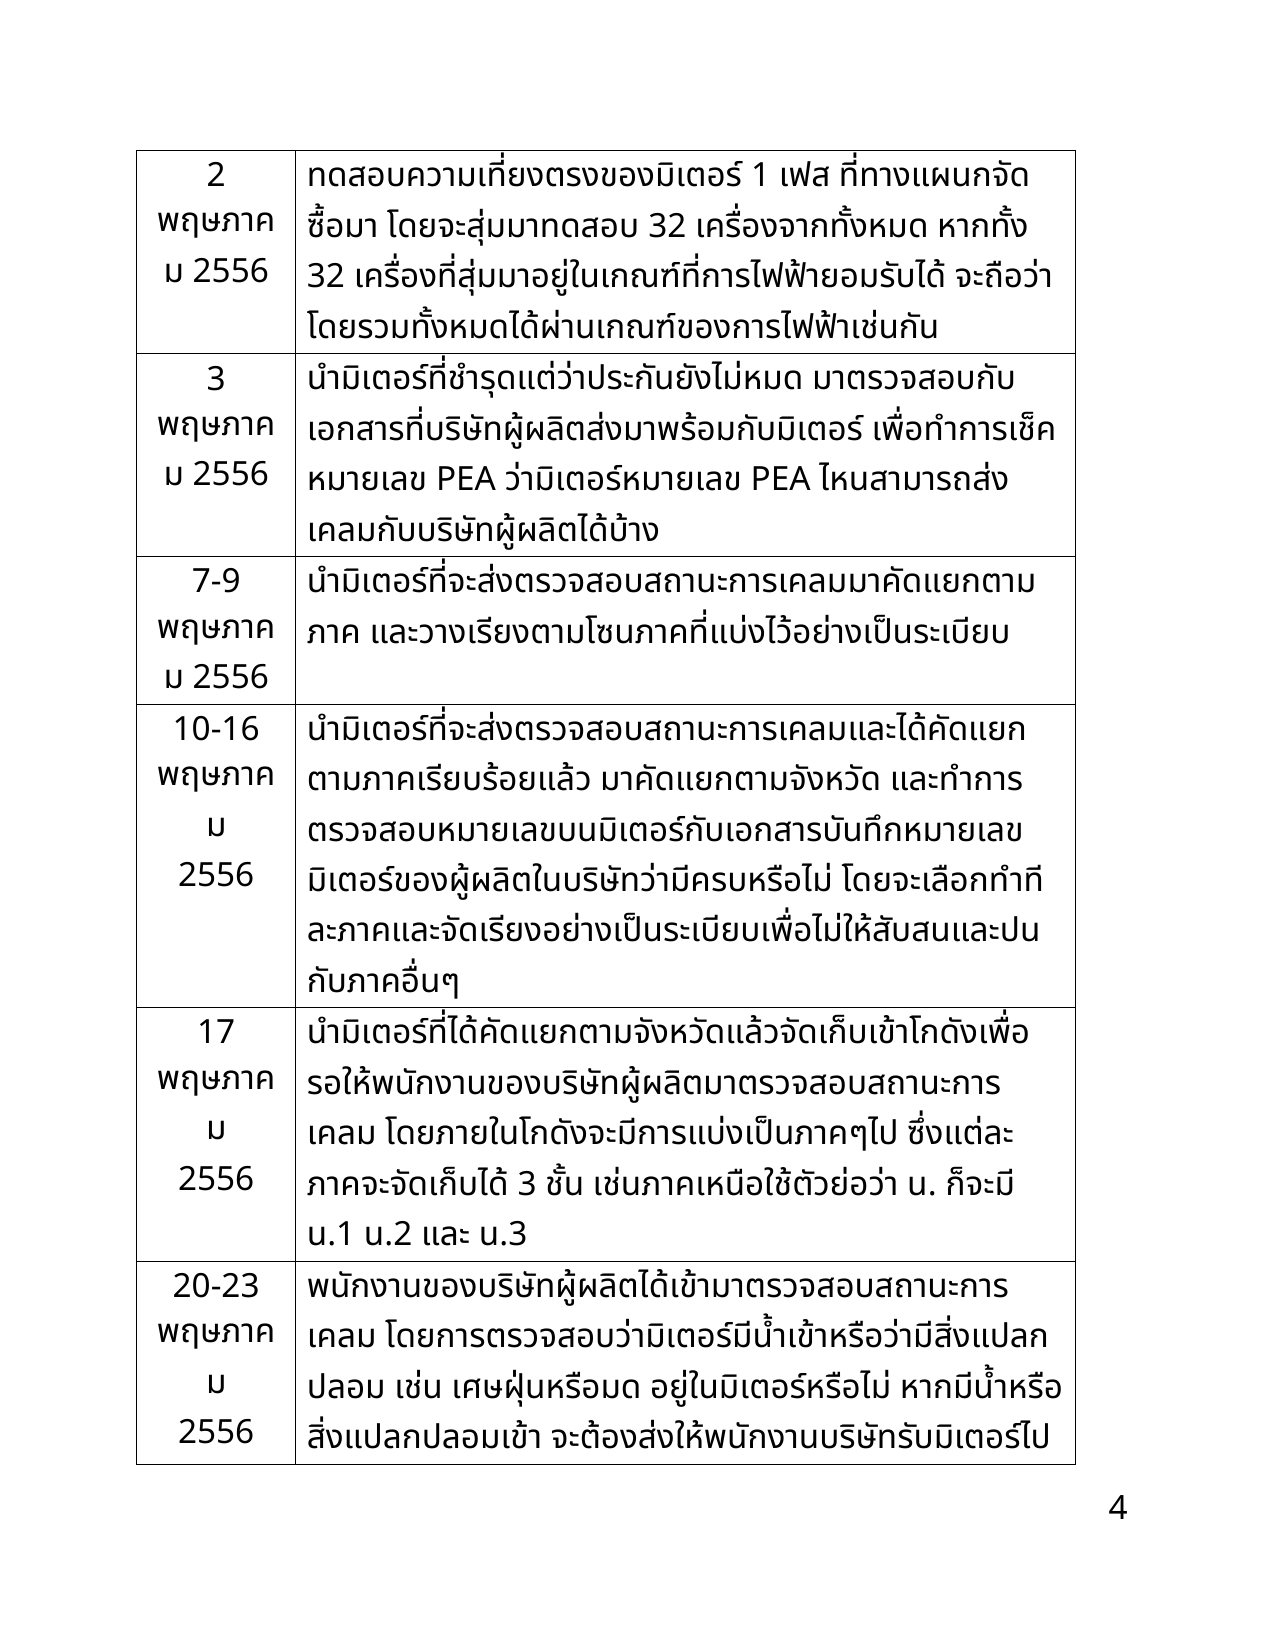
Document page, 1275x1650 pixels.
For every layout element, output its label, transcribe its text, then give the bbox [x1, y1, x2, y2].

table_cell นำมิเตอร์ที่ได้คัดแยกตามจังหวัดแล้วจัดเก็บเข้าโกดังเพื่อรอให้พนักงานของบริษัทผู้ผลิตมาตรวจสอบสถานะการเคลม โดยภายในโกดังจะมีการแบ่งเป็นภาคๆไป ซึ่งแต่ละภาคจะจัดเก็บได้ 3 ชั้น เช่นภาคเหนือใช้ตัวย่อว่า น. ก็จะมี น.1 น.2 และ น.3 [296, 1008, 1075, 1261]
table_cell นำมิเตอร์ที่จะส่งตรวจสอบสถานะการเคลมและได้คัดแยกตามภาคเรียบร้อยแล้ว มาคัดแยกตามจังหวัด และทำการตรวจสอบหมายเลขบนมิเตอร์กับเอกสารบันทึกหมายเลขมิเตอร์ของผู้ผลิตในบริษัทว่ามีครบหรือไม่ โดยจะเลือกทำทีละภาคและจัดเรียงอย่างเป็นระเบียบเพื่อไม่ให้สับสนและปนกับภาคอื่นๆ [296, 705, 1075, 1007]
table_cell ทดสอบความเที่ยงตรงของมิเตอร์ 1 เฟส ที่ทางแผนกจัดซื้อมา โดยจะสุ่มมาทดสอบ 32 เครื่องจากทั้งหมด หากทั้ง 32 เครื่องที่สุ่มมาอยู่ในเกณฑ์ที่การไฟฟ้ายอมรับได้ จะถือว่าโดยรวมทั้งหมดได้ผ่านเกณฑ์ของการไฟฟ้าเช่นกัน [296, 151, 1075, 353]
table_cell นำมิเตอร์ที่ชำรุดแต่ว่าประกันยังไม่หมด มาตรวจสอบกับเอกสารที่บริษัทผู้ผลิตส่งมาพร้อมกับมิเตอร์ เพื่อทำการเช็คหมายเลข PEA ว่ามิเตอร์หมายเลข PEA ไหนสามารถส่งเคลมกับบริษัทผู้ผลิตได้บ้าง [296, 354, 1075, 556]
table_cell นำมิเตอร์ที่จะส่งตรวจสอบสถานะการเคลมมาคัดแยกตามภาค และวางเรียงตามโซนภาคที่แบ่งไว้อย่างเป็นระเบียบ [296, 557, 1075, 704]
table_cell 20-23 พฤษภาคม 2556 [137, 1262, 295, 1463]
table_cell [296, 1262, 1075, 1463]
table_cell 17 พฤษภาคม 2556 [137, 1008, 295, 1261]
table_cell 7-9 พฤษภาคม 2556 [137, 557, 295, 704]
table_cell 2 พฤษภาคม 2556 [137, 151, 295, 353]
table_cell 10-16 พฤษภาคม 2556 [137, 705, 295, 1007]
table_cell 3 พฤษภาคม 2556 [137, 354, 295, 556]
